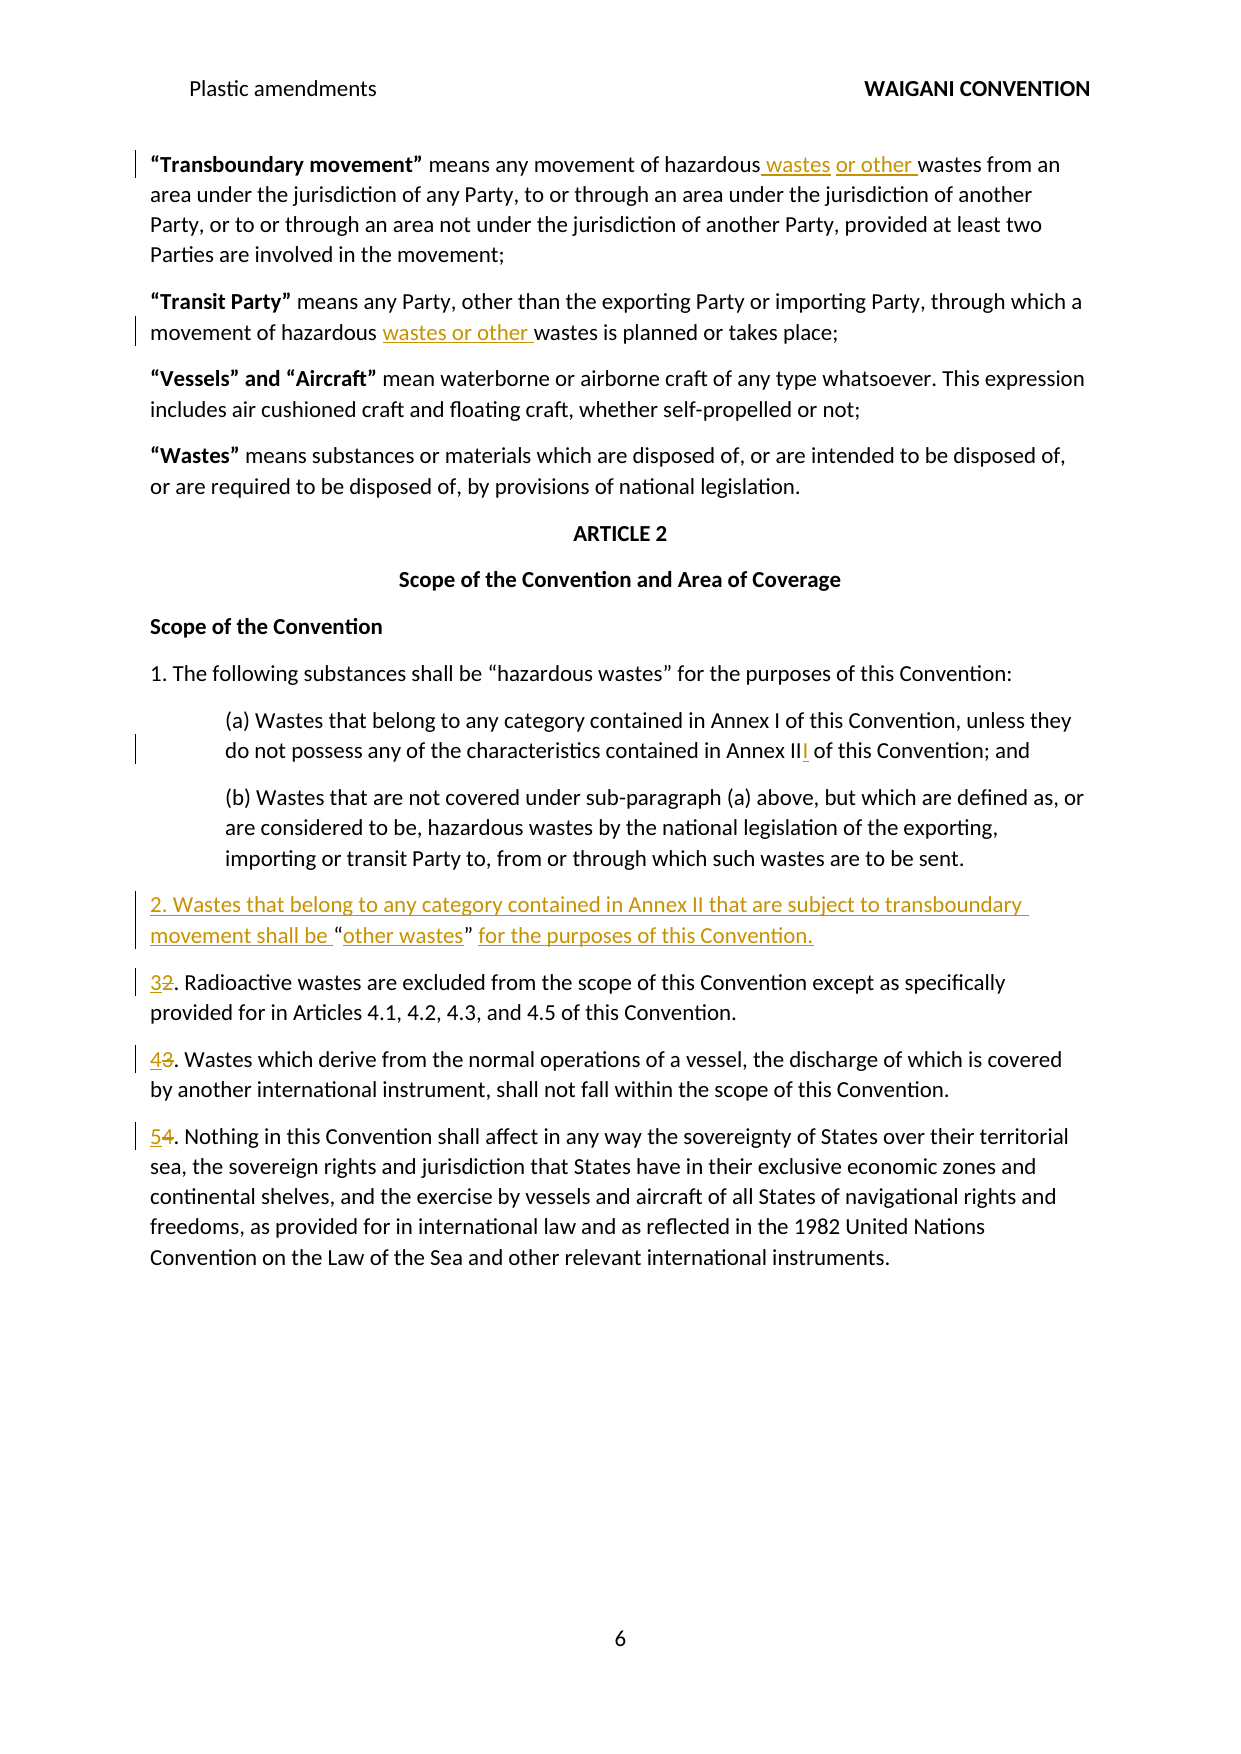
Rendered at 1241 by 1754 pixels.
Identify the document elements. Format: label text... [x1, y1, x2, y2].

text . Radioactive wastes are excluded from the scope of this Convention except as specifically provided for in Articles 4.1, 4.2, 4.3, and 4.5 of this Convention. [150, 968, 1090, 1026]
text “Transit Party” means any Party, other than the exporting Party or importing Party, through which a movement of hazardous wastes is planned or takes place; [150, 287, 1090, 346]
text “Transboundary movement” means any movement of hazardous wastes from an area under the jurisdiction of any Party, to or through an area under the jurisdiction of another Party, or to or through an area not under the jurisdiction of another Party, provided at least two Parties are involved in the movement; [150, 150, 1090, 269]
text “” [150, 891, 1090, 949]
text “Wastes” means substances or materials which are disposed of, or are intended to be disposed of, or are required to be disposed of, by provisions of national legislation. [150, 442, 1090, 500]
text (a) Wastes that belong to any category contained in Annex I of this Convention, unless they do not possess any of the characteristics contained in Annex II of this Convention; and [225, 706, 1090, 764]
text Scope of the Convention and Area of Coverage [150, 566, 1090, 594]
text . Nothing in this Convention shall affect in any way the sovereignty of States over their territorial sea, the sovereign rights and jurisdiction that States have in their exclusive economic zones and continental shelves, and the exercise by vessels and aircraft of all States of navigational rights and freedoms, as provided for in international law and as reflected in the 1982 United Nations Convention on the Law of the Sea and other relevant international instruments. [150, 1122, 1090, 1271]
text . Wastes which derive from the normal operations of a vessel, the discharge of which is covered by another international instrument, shall not fall within the scope of this Convention. [150, 1045, 1090, 1103]
text Scope of the Convention [150, 612, 1090, 641]
text ARTICLE 2 [150, 519, 1090, 547]
text (b) Wastes that are not covered under sub-paragraph (a) above, but which are defined as, or are considered to be, hazardous wastes by the national legislation of the exporting, importing or transit Party to, from or through which such wastes are to be sent. [225, 783, 1090, 872]
text “Vessels” and “Aircraft” mean waterborne or airborne craft of any type whatsoever. This expression includes air cushioned craft and floating craft, whether self-propelled or not; [150, 364, 1090, 423]
text 1. The following substances shall be “hazardous wastes” for the purposes of this Convention: [150, 659, 1090, 687]
